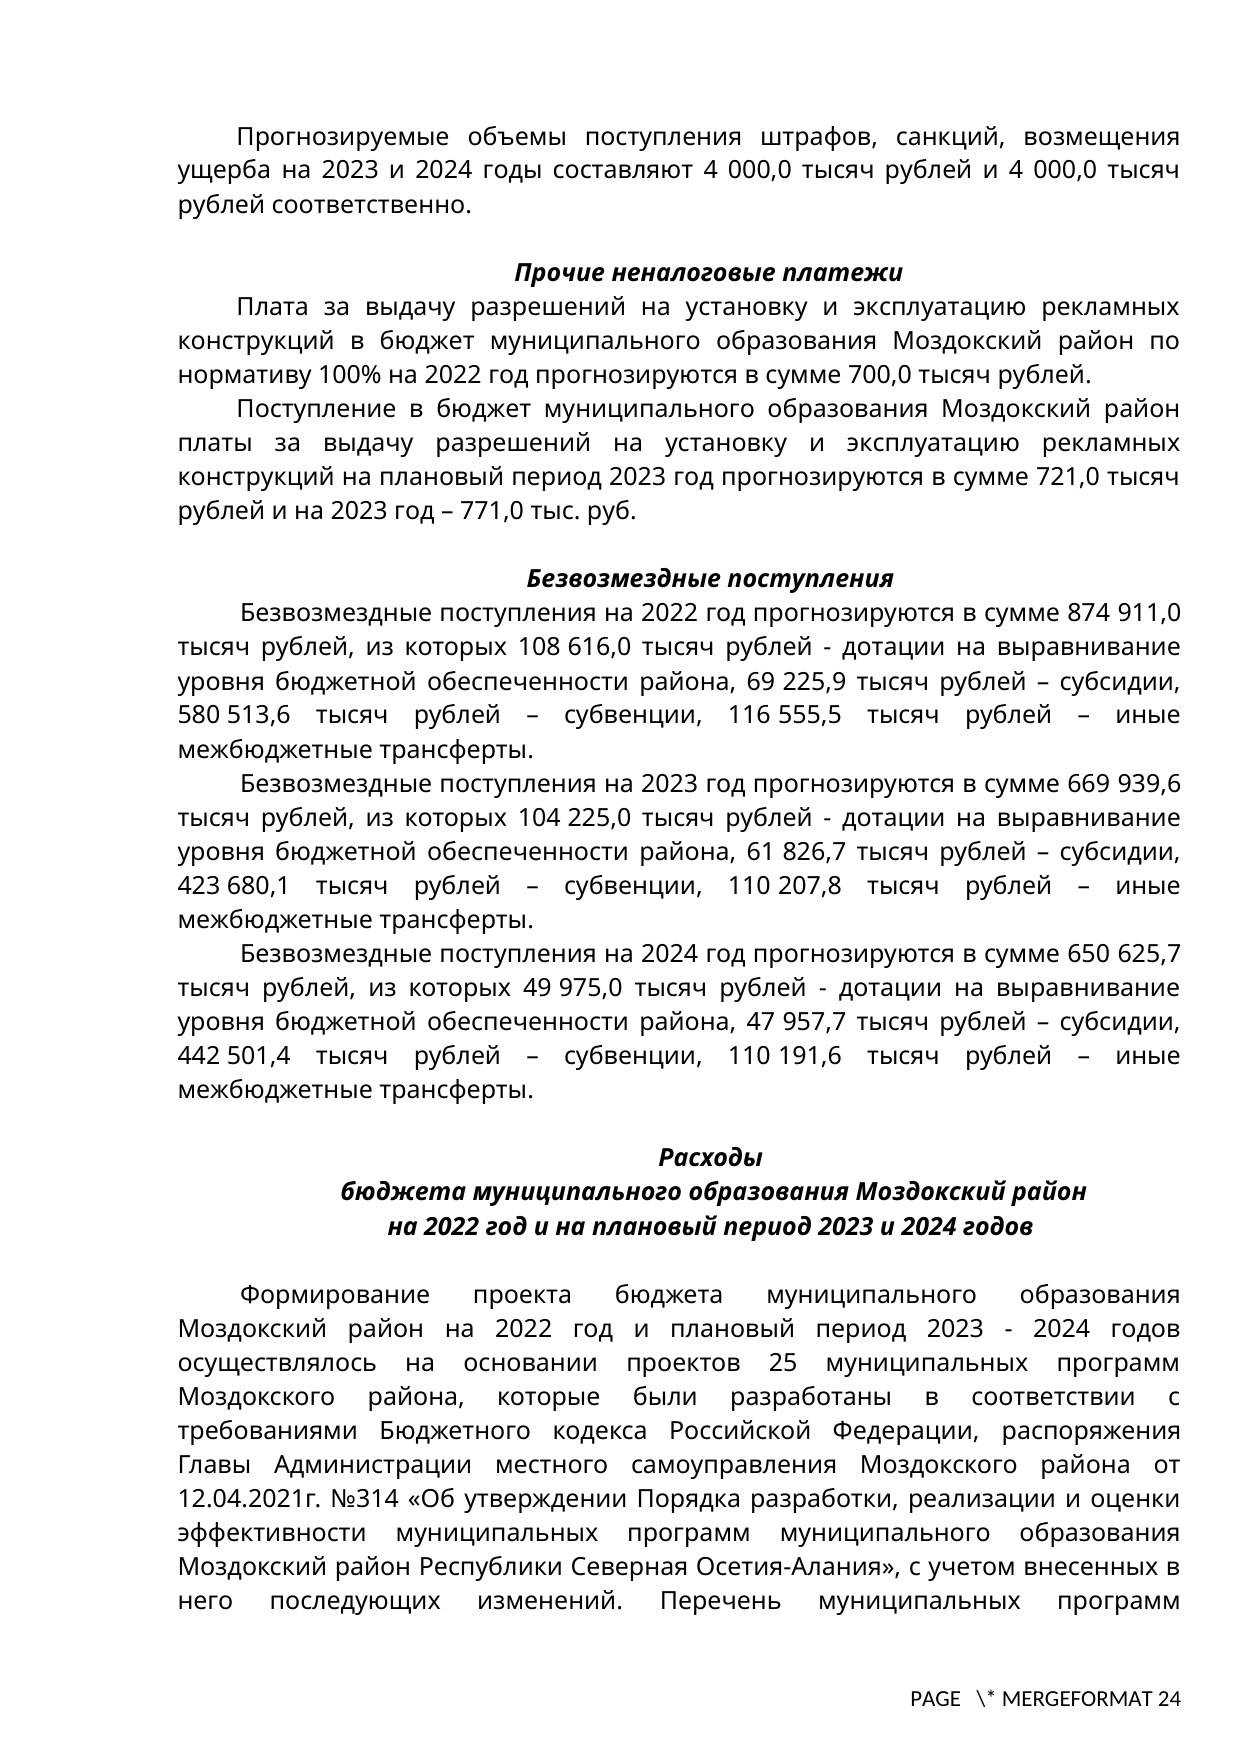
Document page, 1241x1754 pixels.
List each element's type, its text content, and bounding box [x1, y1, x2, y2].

text Прогнозируемые объемы поступления штрафов, санкций, возмещения ущерба на 2023 и 2024 годы составляют 4 000,0 тысяч рублей и 4 000,0 тысяч рублей соответственно. [177, 118, 1181, 220]
text Безвозмездные поступления [177, 561, 1181, 595]
text на 2022 год и на плановый период 2023 и 2024 годов [177, 1208, 1181, 1242]
text Безвозмездные поступления на 2022 год прогнозируются в сумме 874 911,0 тысяч рублей, из которых 108 616,0 тысяч рублей - дотации на выравнивание уровня бюджетной обеспеченности района, 69 225,9 тысяч рублей – субсидии, 580 513,6 тысяч рублей – субвенции, 116 555,5 тысяч рублей – иные межбюджетные трансферты. [177, 595, 1181, 765]
text Прочие неналоговые платежи [177, 254, 1181, 288]
text Поступление в бюджет муниципального образования Моздокский район платы за выдачу разрешений на установку и эксплуатацию рекламных конструкций на плановый период 2023 год прогнозируются в сумме 721,0 тысяч рублей и на 2023 год – 771,0 тыс. руб. [177, 391, 1181, 527]
text Безвозмездные поступления на 2024 год прогнозируются в сумме 650 625,7 тысяч рублей, из которых 49 975,0 тысяч рублей - дотации на выравнивание уровня бюджетной обеспеченности района, 47 957,7 тысяч рублей – субсидии, 442 501,4 тысяч рублей – субвенции, 110 191,6 тысяч рублей – иные межбюджетные трансферты. [177, 936, 1181, 1106]
text бюджета муниципального образования Моздокский район [177, 1174, 1181, 1208]
text Плата за выдачу разрешений на установку и эксплуатацию рекламных конструкций в бюджет муниципального образования Моздокский район по нормативу 100% на 2022 год прогнозируются в сумме 700,0 тысяч рублей. [177, 288, 1181, 391]
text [177, 1276, 1181, 1617]
text Безвозмездные поступления на 2023 год прогнозируются в сумме 669 939,6 тысяч рублей, из которых 104 225,0 тысяч рублей - дотации на выравнивание уровня бюджетной обеспеченности района, 61 826,7 тысяч рублей – субсидии, 423 680,1 тысяч рублей – субвенции, 110 207,8 тысяч рублей – иные межбюджетные трансферты. [177, 765, 1181, 936]
text Расходы [177, 1140, 1181, 1174]
